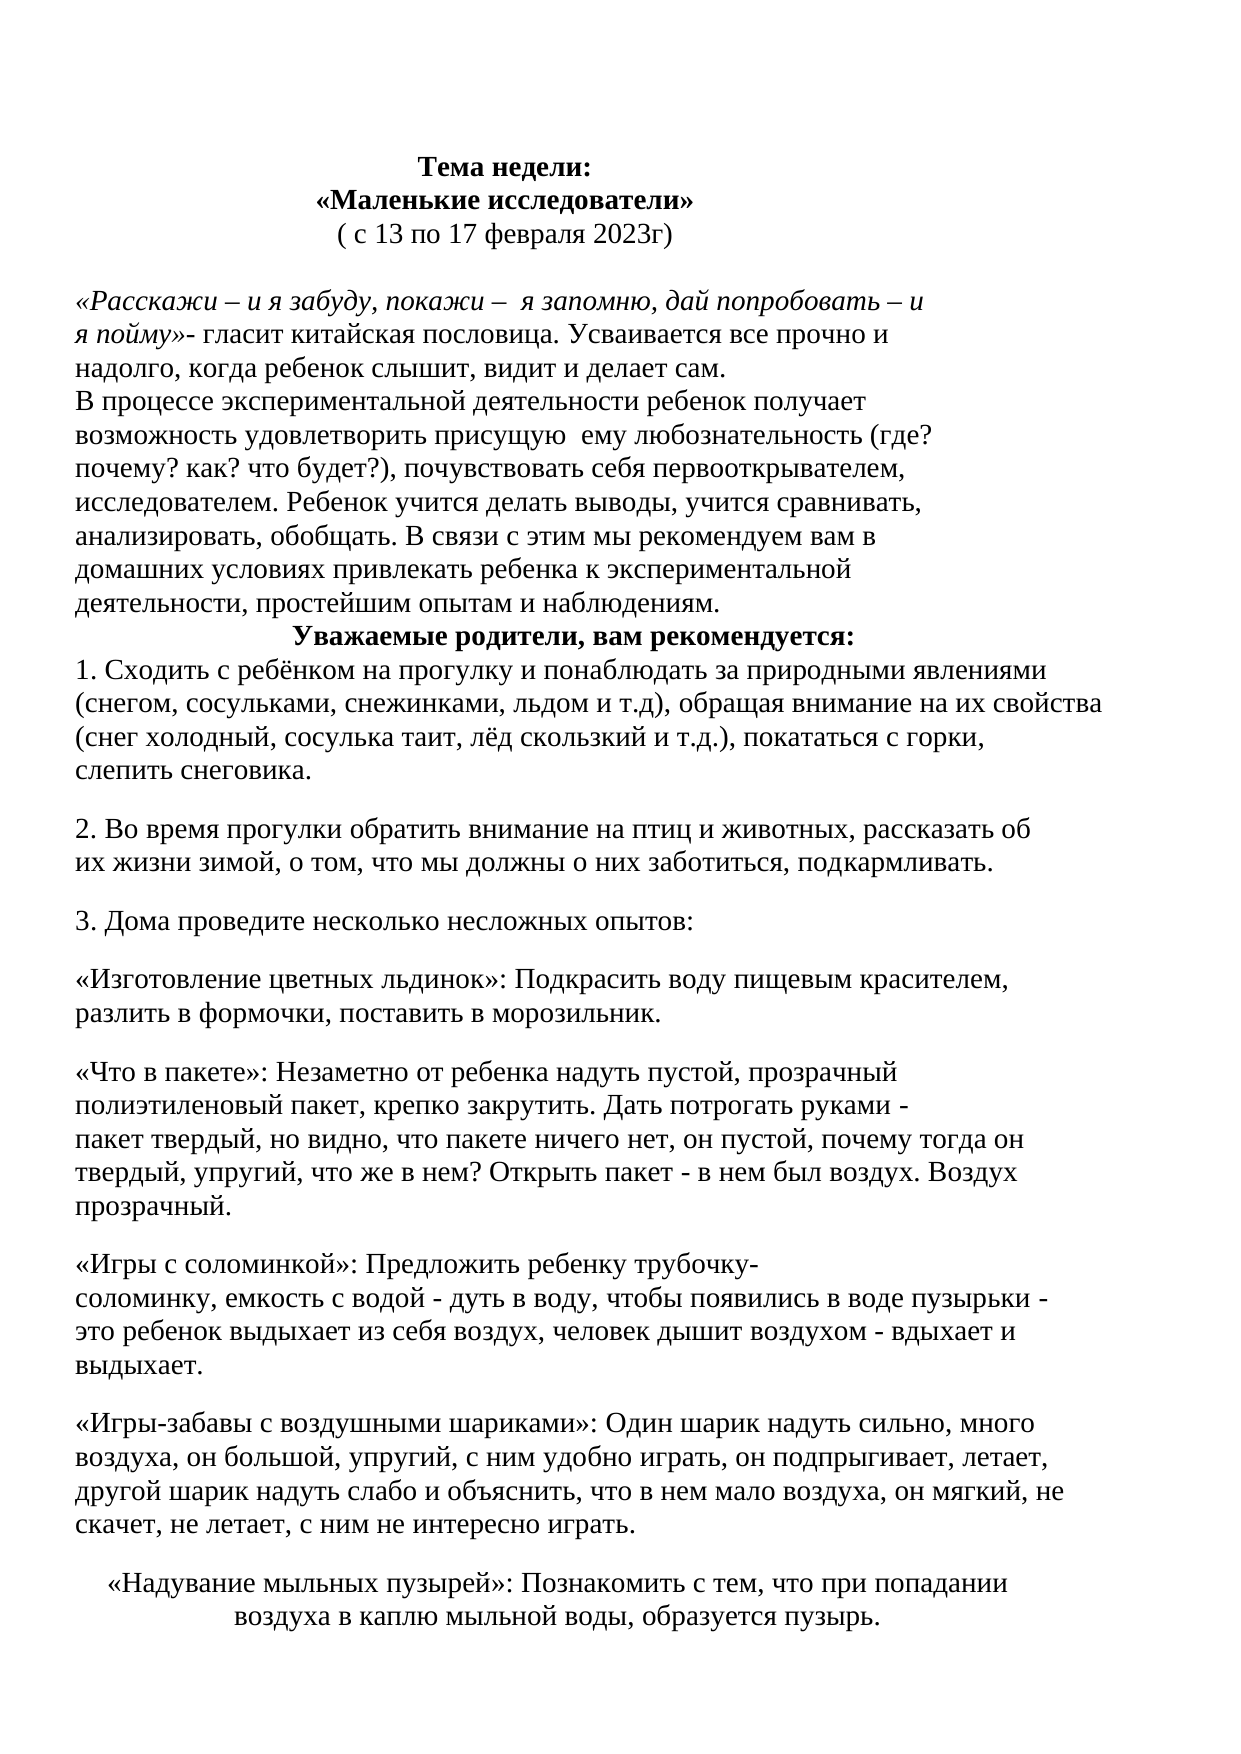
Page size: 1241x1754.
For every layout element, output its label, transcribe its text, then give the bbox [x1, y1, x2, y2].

text «Маленькие исследователи» [75, 182, 934, 216]
text Уважаемые родители, вам рекомендуется: [292, 618, 1167, 652]
text «Игры-забавы с воздушными шариками»: Один шарик надуть сильно, много воздуха, он большой, упругий, с ним удобно играть, он подпрыгивает, летает, другой шарик надуть слабо и объяснить, что в нем мало воздуха, он мягкий, не скачет, не летает, с ним не интересно играть. [75, 1406, 1127, 1540]
text ( с 13 по 17 февраля 2023г) [75, 216, 934, 249]
text «Что в пакете»: Незаметно от ребенка надуть пустой, прозрачный полиэтиленовый пакет, крепко закрутить. Дать потрогать руками - пакет твердый, но видно, что пакете ничего нет, он пустой, почему тогда он твердый, упругий, что же в нем? Открыть пакет - в нем был воздух. Воздух прозрачный. [75, 1054, 1081, 1221]
text 1. Сходить с ребёнком на прогулку и понаблюдать за природными явлениями (снегом, сосульками, снежинками, льдом и т.д), обращая внимание на их свойства (снег холодный, сосулька таит, лёд скользкий и т.д.), покататься с горки, слепить снеговика. [75, 652, 1109, 786]
text «Изготовление цветных льдинок»: Подкрасить воду пищевым красителем, разлить в формочки, поставить в морозильник. [75, 962, 1072, 1029]
text Тема недели: [75, 149, 934, 182]
text 3. Дома проведите несколько несложных опытов: [75, 903, 1167, 937]
text «Игры с соломинкой»: Предложить ребенку трубочку-соломинку, емкость с водой - дуть в воду, чтобы появились в воде пузырьки - это ребенок выдыхает из себя воздух, человек дышит воздухом - вдыхает и выдыхает. [75, 1246, 1117, 1381]
text В процессе экспериментальной деятельности ребенок получает возможность удовлетворить присущую ему любознательность (где? почему? как? что будет?), почувствовать себя первооткрывателем, исследователем. Ребенок учится делать выводы, учится сравнивать, анализировать, обобщать. В связи с этим мы рекомендуем вам в домашних условиях привлекать ребенка к экспериментальной деятельности, простейшим опытам и наблюдениям. [75, 383, 934, 618]
text «Расскажи – и я забуду, покажи – я запомню, дай попробовать – и я пойму»- гласит китайская пословица. Усваивается все прочно и надолго, когда ребенок слышит, видит и делает сам. [75, 283, 934, 383]
text «Надувание мыльных пузырей»: Познакомить с тем, что при попадании воздуха в каплю мыльной воды, образуется пузырь. [75, 1565, 1039, 1632]
text 2. Во время прогулки обратить внимание на птиц и животных, рассказать об их жизни зимой, о том, что мы должны о них заботиться, подкармливать. [75, 811, 1093, 878]
